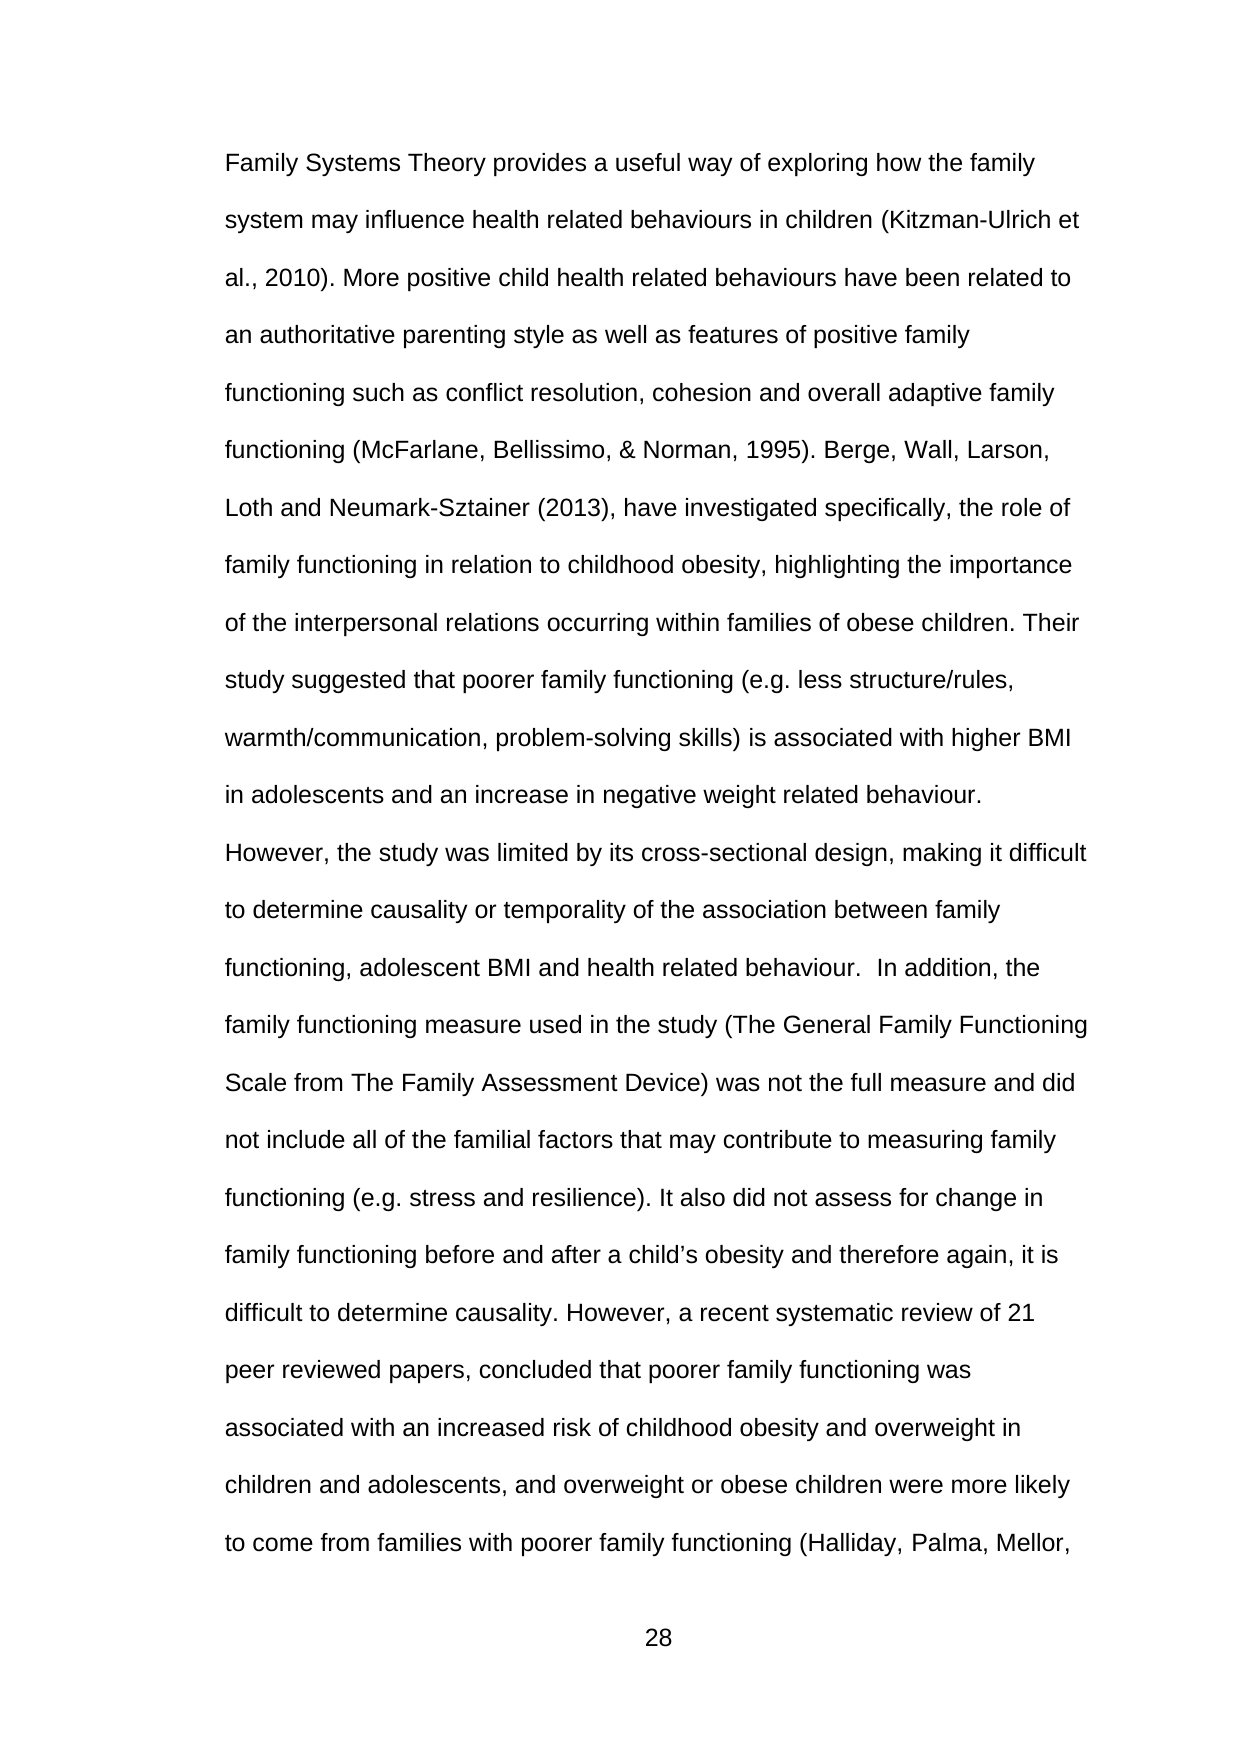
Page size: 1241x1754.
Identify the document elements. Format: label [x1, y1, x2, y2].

text [224, 148, 1092, 1556]
